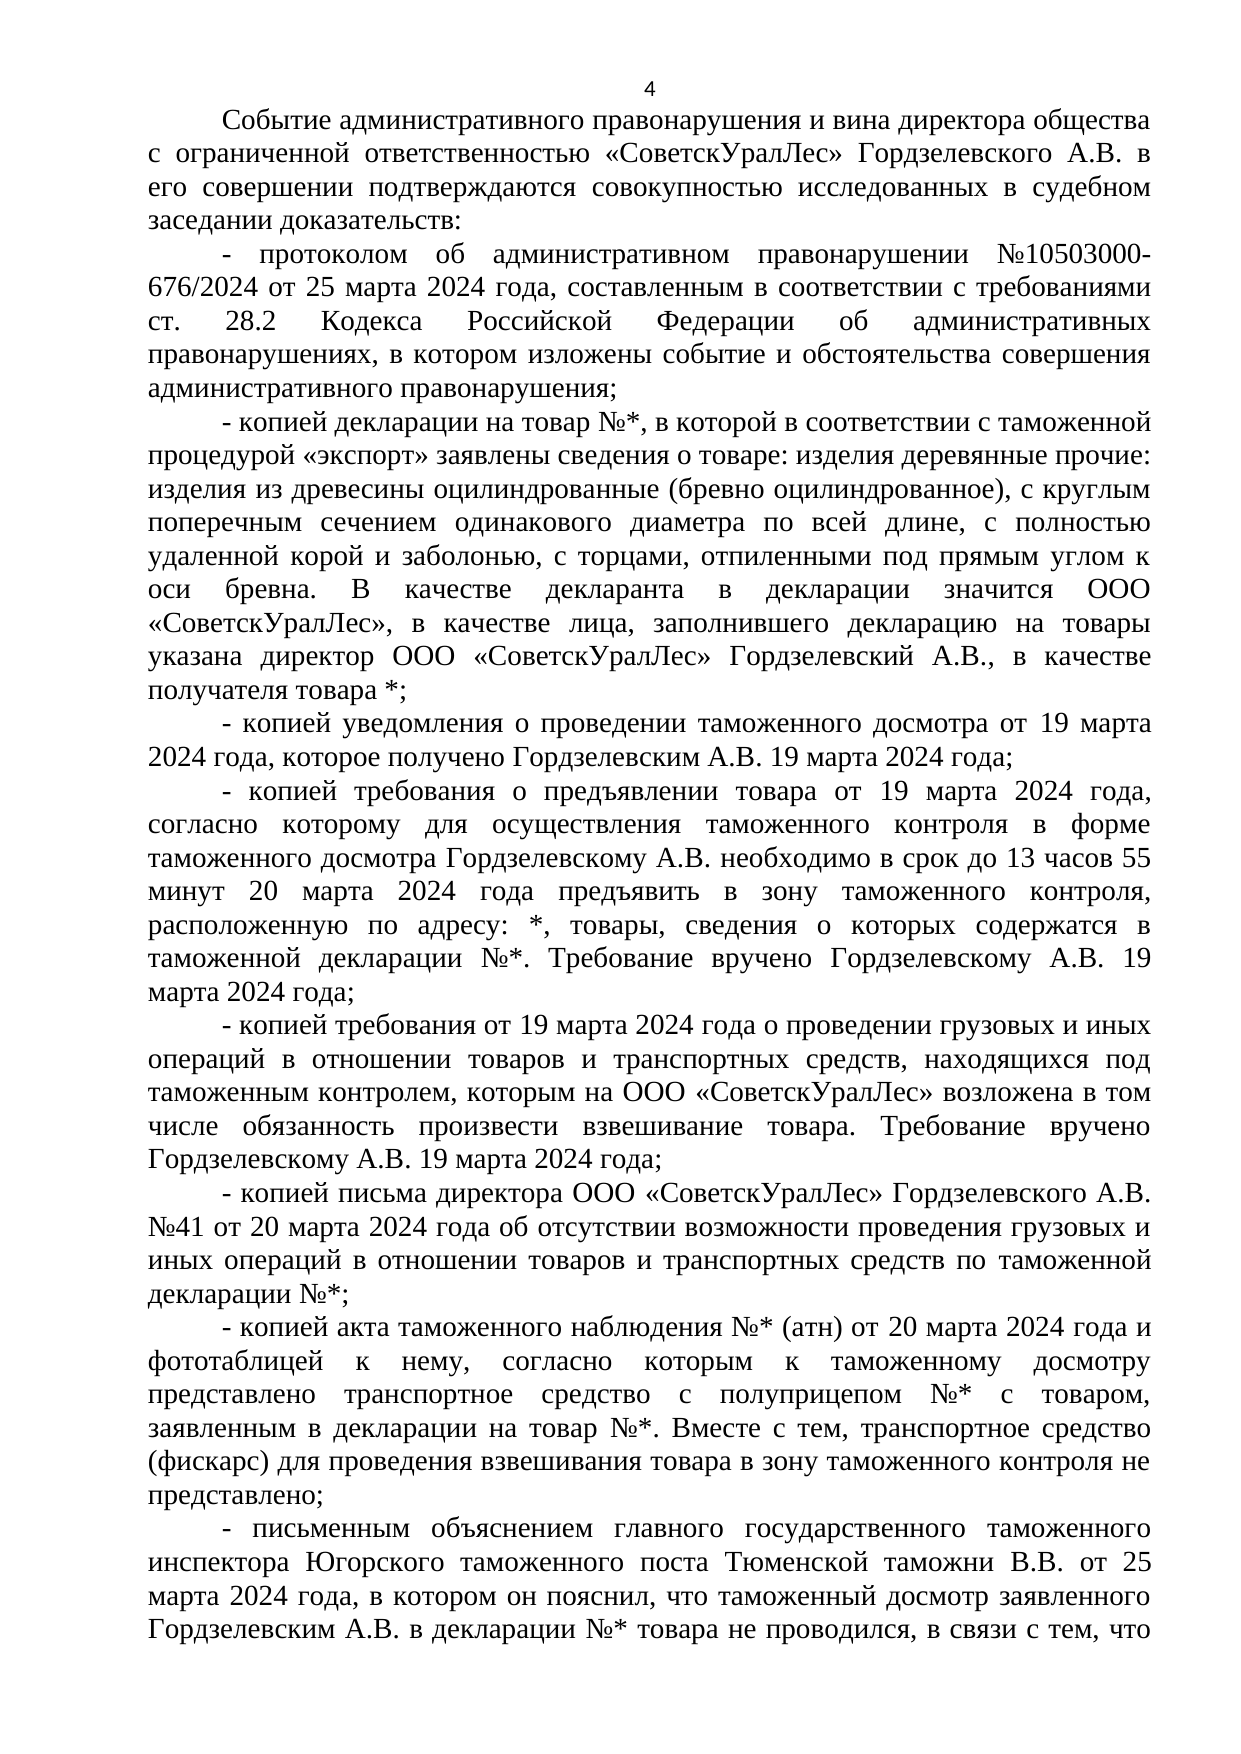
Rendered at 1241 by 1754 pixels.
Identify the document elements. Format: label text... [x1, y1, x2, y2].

text - копией требования от 19 марта 2024 года о проведении грузовых и иных операций в отношении товаров и транспортных средств, находящихся под таможенным контролем, которым на ООО «СоветскУралЛес» возложена в том числе обязанность произвести взвешивание товара. Требование вручено Гордзелевскому А.В. 19 марта 2024 года; [148, 1007, 1152, 1175]
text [148, 1511, 1152, 1645]
text - копией уведомления о проведении таможенного досмотра от 19 марта 2024 года, которое получено Гордзелевским А.В. 19 марта 2024 года; [148, 706, 1152, 773]
text - копией письма директора ООО «СоветскУралЛес» Гордзелевского А.В. №41 от 20 марта 2024 года об отсутствии возможности проведения грузовых и иных операций в отношении товаров и транспортных средств по таможенной декларации №*; [148, 1175, 1152, 1309]
text - копией декларации на товар №*, в которой в соответствии с таможенной процедурой «экспорт» заявлены сведения о товаре: изделия деревянные прочие: изделия из древесины оцилиндрованные (бревно оцилиндрованное), с круглым поперечным сечением одинакового диаметра по всей длине, с полностью удаленной корой и заболонью, с торцами, отпиленными под прямым углом к оси бревна. В качестве декларанта в декларации значится ООО «СоветскУралЛес», в качестве лица, заполнившего декларацию на товары указана директор ООО «СоветскУралЛес» Гордзелевский А.В., в качестве получателя товара *; [148, 404, 1152, 706]
text Событие административного правонарушения и вина директора общества с ограниченной ответственностью «СоветскУралЛес» Гордзелевского А.В. в его совершении подтверждаются совокупностью исследованных в судебном заседании доказательств: [148, 102, 1152, 236]
text - протоколом об административном правонарушении №10503000-676/2024 от 25 марта 2024 года, составленным в соответствии с требованиями ст. 28.2 Кодекса Российской Федерации об административных правонарушениях, в котором изложены событие и обстоятельства совершения административного правонарушения; [148, 236, 1152, 404]
text - копией акта таможенного наблюдения №* (атн) от 20 марта 2024 года и фототаблицей к нему, согласно которым к таможенному досмотру представлено транспортное средство с полуприцепом №* с товаром, заявленным в декларации на товар №*. Вместе с тем, транспортное средство (фискарс) для проведения взвешивания товара в зону таможенного контроля не представлено; [148, 1309, 1152, 1511]
text - копией требования о предъявлении товара от 19 марта 2024 года, согласно которому для осуществления таможенного контроля в форме таможенного досмотра Гордзелевскому А.В. необходимо в срок до 13 часов 55 минут 20 марта 2024 года предъявить в зону таможенного контроля, расположенную по адресу: *, товары, сведения о которых содержатся в таможенной декларации №*. Требование вручено Гордзелевскому А.В. 19 марта 2024 года; [148, 773, 1152, 1007]
